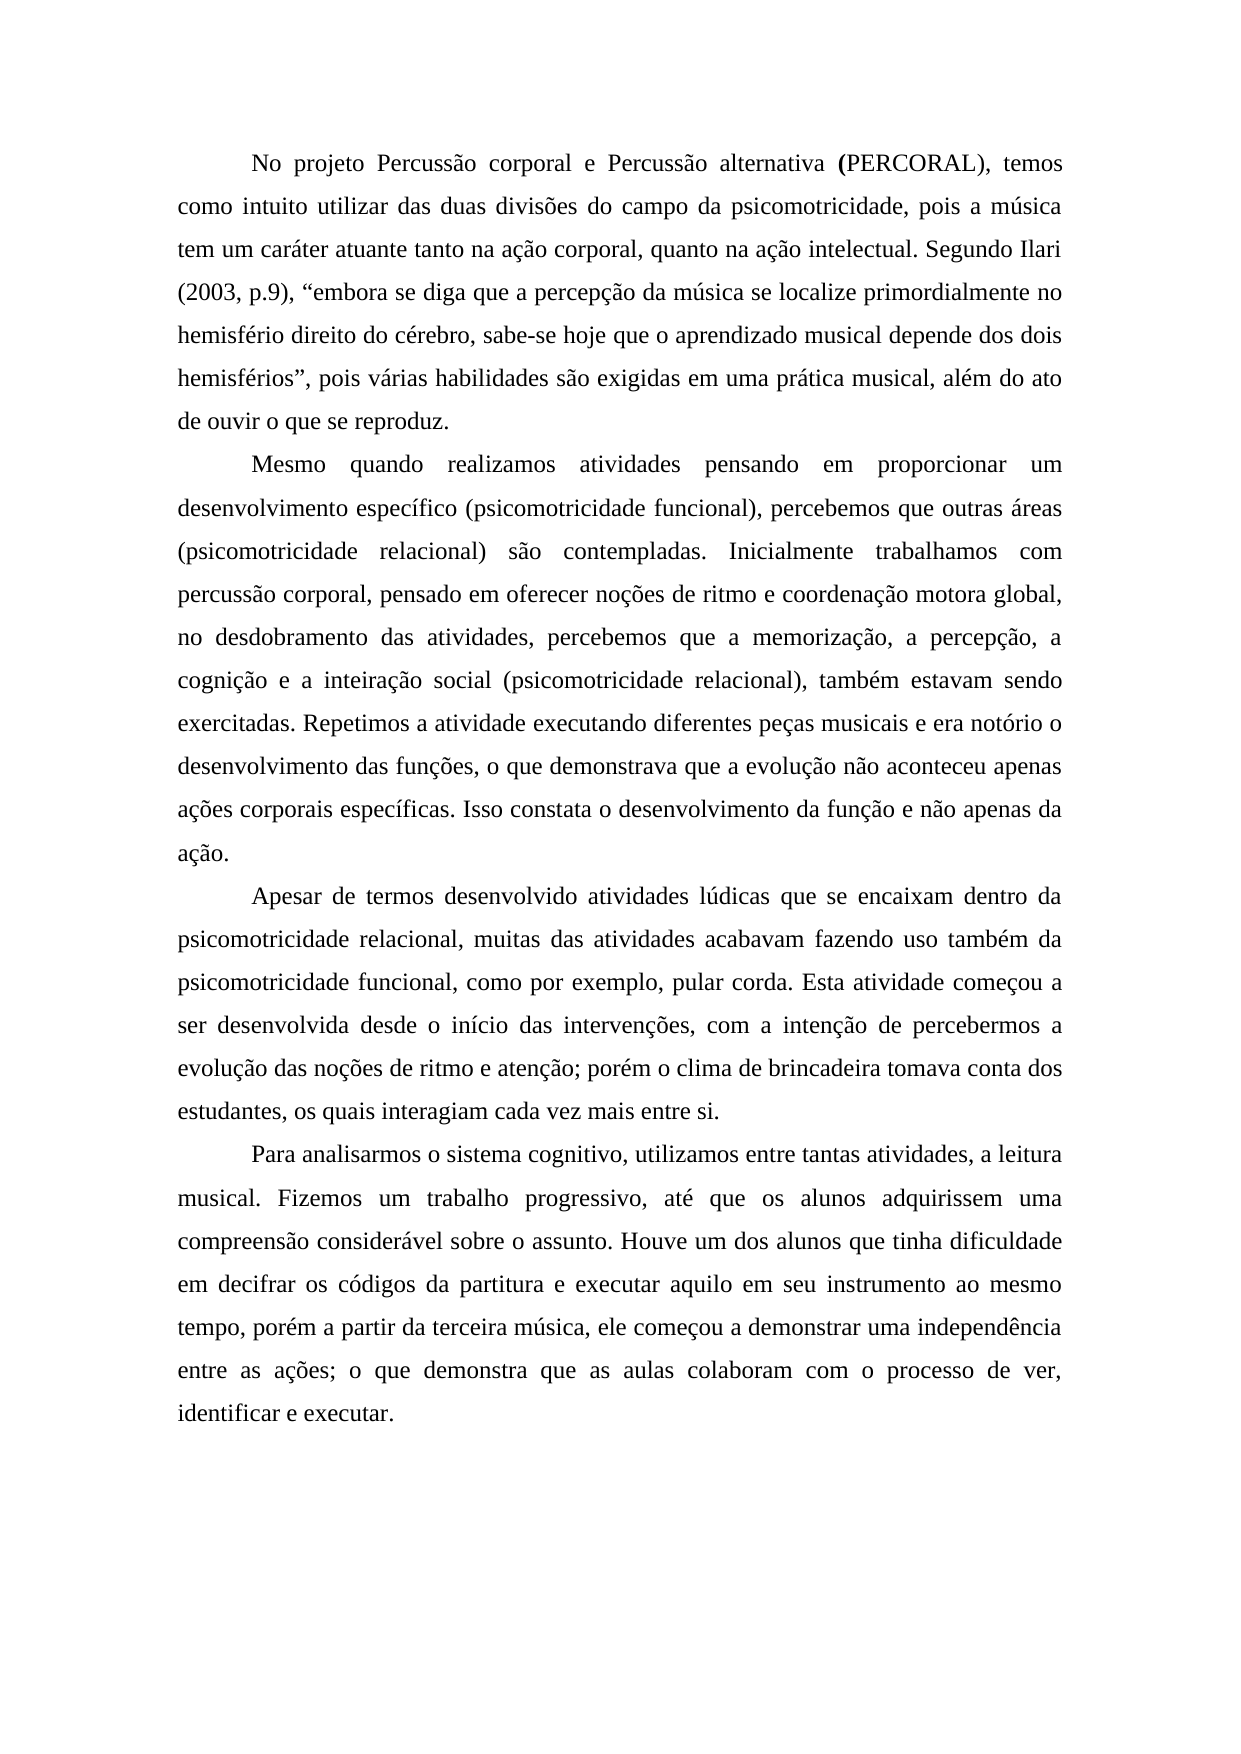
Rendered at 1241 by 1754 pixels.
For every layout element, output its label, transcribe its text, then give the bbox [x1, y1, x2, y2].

text Apesar de termos desenvolvido atividades lúdicas que se encaixam dentro da psicomotricidade relacional, muitas das atividades acabavam fazendo uso também da psicomotricidade funcional, como por exemplo, pular corda. Esta atividade começou a ser desenvolvida desde o início das intervenções, com a intenção de percebermos a evolução das noções de ritmo e atenção; porém o clima de brincadeira tomava conta dos estudantes, os quais interagiam cada vez mais entre si. [177, 881, 1063, 1125]
text No projeto Percussão corporal e Percussão alternativa (PERCORAL), temos como intuito utilizar das duas divisões do campo da psicomotricidade, pois a música tem um caráter atuante tanto na ação corporal, quanto na ação intelectual. Segundo Ilari (2003, p.9), “embora se diga que a percepção da música se localize primordialmente no hemisfério direito do cérebro, sabe-se hoje que o aprendizado musical depende dos dois hemisférios”, pois várias habilidades são exigidas em uma prática musical, além do ato de ouvir o que se reproduz. [177, 148, 1063, 435]
text Para analisarmos o sistema cognitivo, utilizamos entre tantas atividades, a leitura musical. Fizemos um trabalho progressivo, até que os alunos adquirissem uma compreensão considerável sobre o assunto. Houve um dos alunos que tinha dificuldade em decifrar os códigos da partitura e executar aquilo em seu instrumento ao mesmo tempo, porém a partir da terceira música, ele começou a demonstrar uma independência entre as ações; o que demonstra que as aulas colaboram com o processo de ver, identificar e executar. [177, 1139, 1063, 1427]
text Mesmo quando realizamos atividades pensando em proporcionar um desenvolvimento específico (psicomotricidade funcional), percebemos que outras áreas (psicomotricidade relacional) são contempladas. Inicialmente trabalhamos com percussão corporal, pensado em oferecer noções de ritmo e coordenação motora global, no desdobramento das atividades, percebemos que a memorização, a percepção, a cognição e a inteiração social (psicomotricidade relacional), também estavam sendo exercitadas. Repetimos a atividade executando diferentes peças musicais e era notório o desenvolvimento das funções, o que demonstrava que a evolução não aconteceu apenas ações corporais específicas. Isso constata o desenvolvimento da função e não apenas da ação. [177, 449, 1063, 866]
